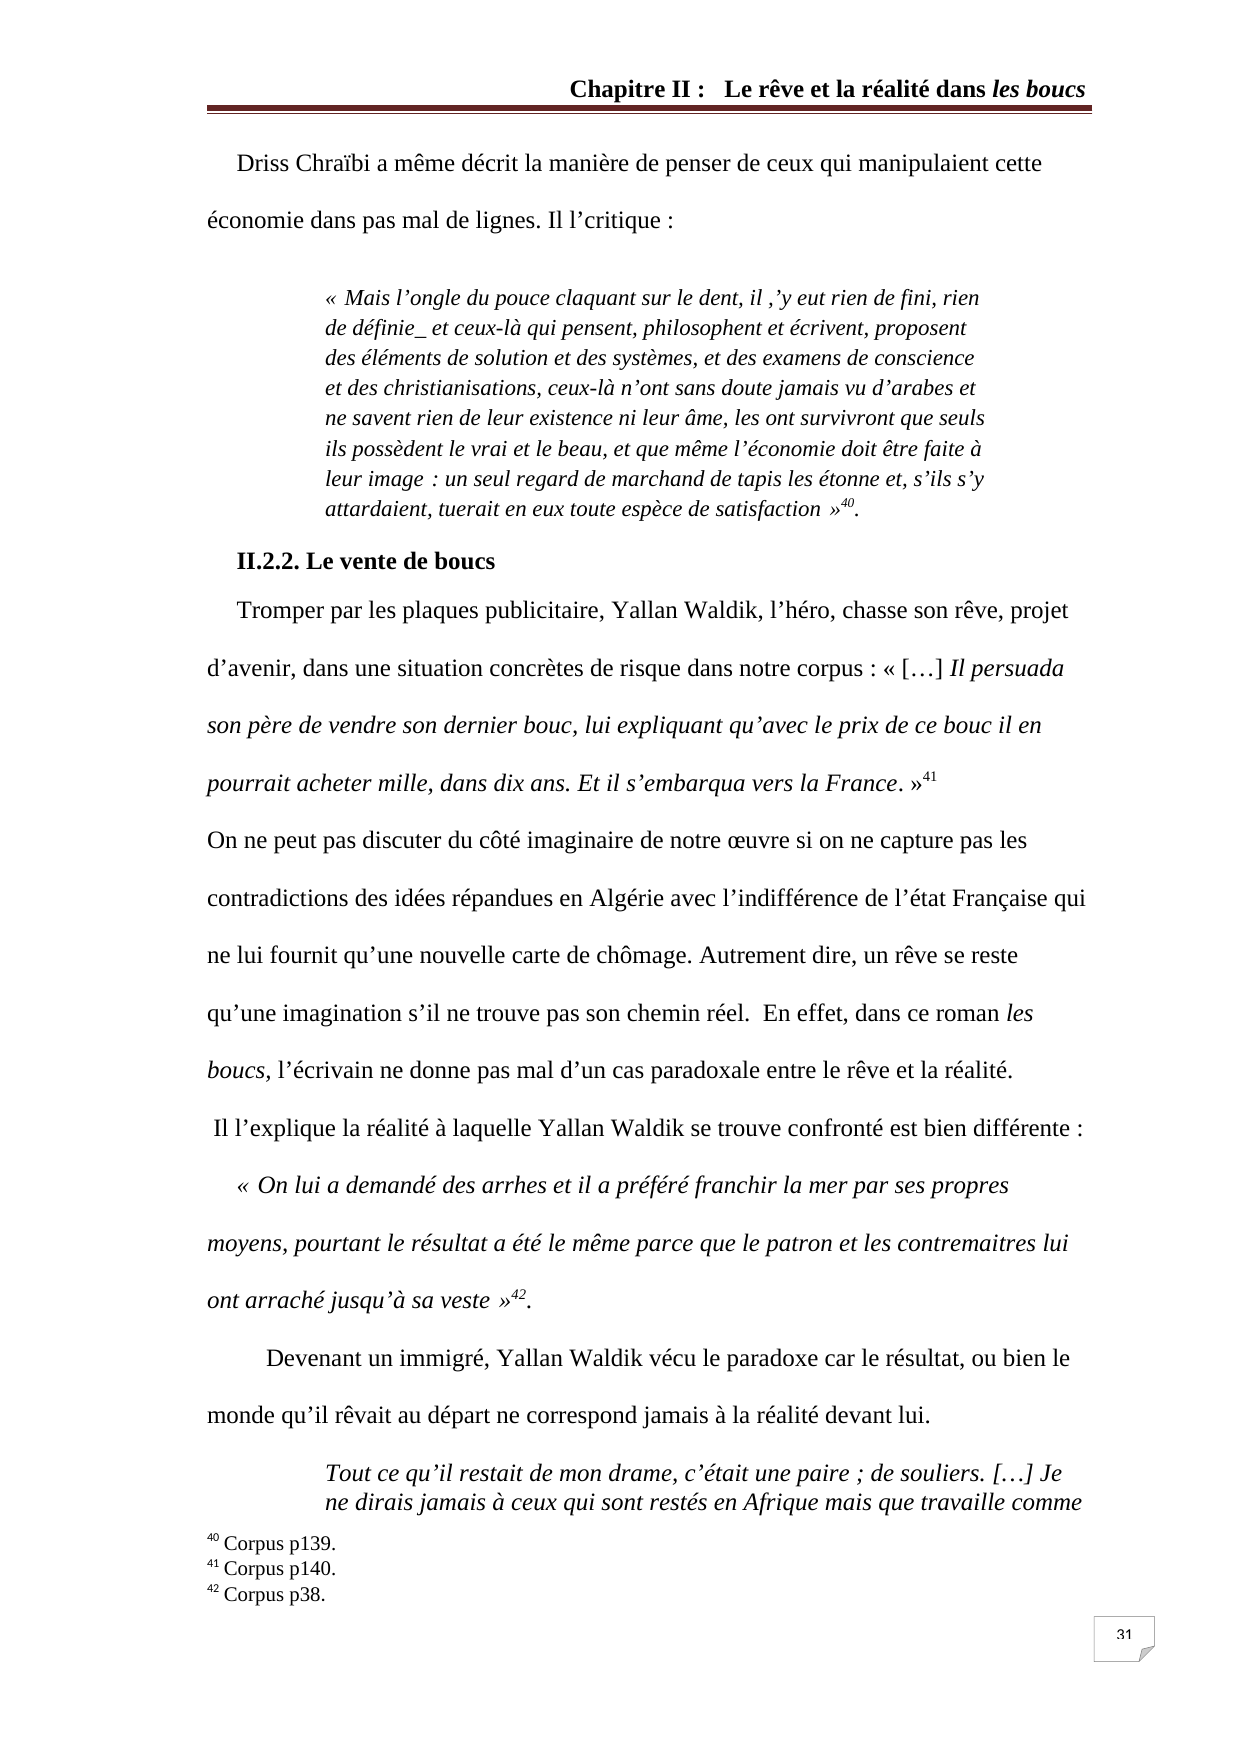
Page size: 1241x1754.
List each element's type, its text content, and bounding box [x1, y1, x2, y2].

text Devenant un immigré, Yallan Waldik vécu le paradoxe car le résultat, ou bien le monde qu’il rêvait au départ ne correspond jamais à la réalité devant lui. [207, 1343, 1092, 1429]
text « Mais l’ongle du pouce claquant sur le dent, il ,’y eut rien de fini, rien de définie_ et ceux-là qui pensent, philosophent et écrivent, proposent des éléments de solution et des systèmes, et des examens de conscience et des christianisations, ceux-là n’ont sans doute jamais vu d’arabes et ne savent rien de leur existence ni leur âme, les ont survivront que seuls ils possèdent le vrai et le beau, et que même l’économie doit être faite à leur image : un seul regard de marchand de tapis les étonne et, s’ils s’y attardaient, tuerait en eux toute espèce de satisfaction ». [325, 283, 989, 521]
text Tromper par les plaques publicitaire, Yallan Waldik, l’héro, chasse son rêve, projet d’avenir, dans une situation concrètes de risque dans notre corpus : « […] Il persuada son père de vendre son dernier bouc, lui expliquant qu’avec le prix de ce bouc il en pourrait acheter mille, dans dix ans. Et il s’embarqua vers la France. » [207, 596, 1092, 797]
text « On lui a demandé des arrhes et il a préféré franchir la mer par ses propres moyens, pourtant le résultat a été le même parce que le patron et les contremaitres lui ont arraché jusqu’à sa veste ». [207, 1171, 1092, 1314]
text On ne peut pas discuter du côté imaginaire de notre œuvre si on ne capture pas les contradictions des idées répandues en Algérie avec l’indifférence de l’état Française qui ne lui fournit qu’une nouvelle carte de chômage. Autrement dire, un rêve se reste qu’une imagination s’il ne trouve pas son chemin réel. En effet, dans ce roman les boucs, l’écrivain ne donne pas mal d’un cas paradoxale entre le rêve et la réalité. [207, 826, 1092, 1084]
text Il l’explique la réalité à laquelle Yallan Waldik se trouve confronté est bien différente : [207, 1113, 1092, 1142]
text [325, 1458, 1093, 1516]
text Driss Chraïbi a même décrit la manière de penser de ceux qui manipulaient cette économie dans pas mal de lignes. Il l’critique : [207, 148, 1092, 234]
text II.2.2. Le vente de boucs [207, 546, 1092, 575]
